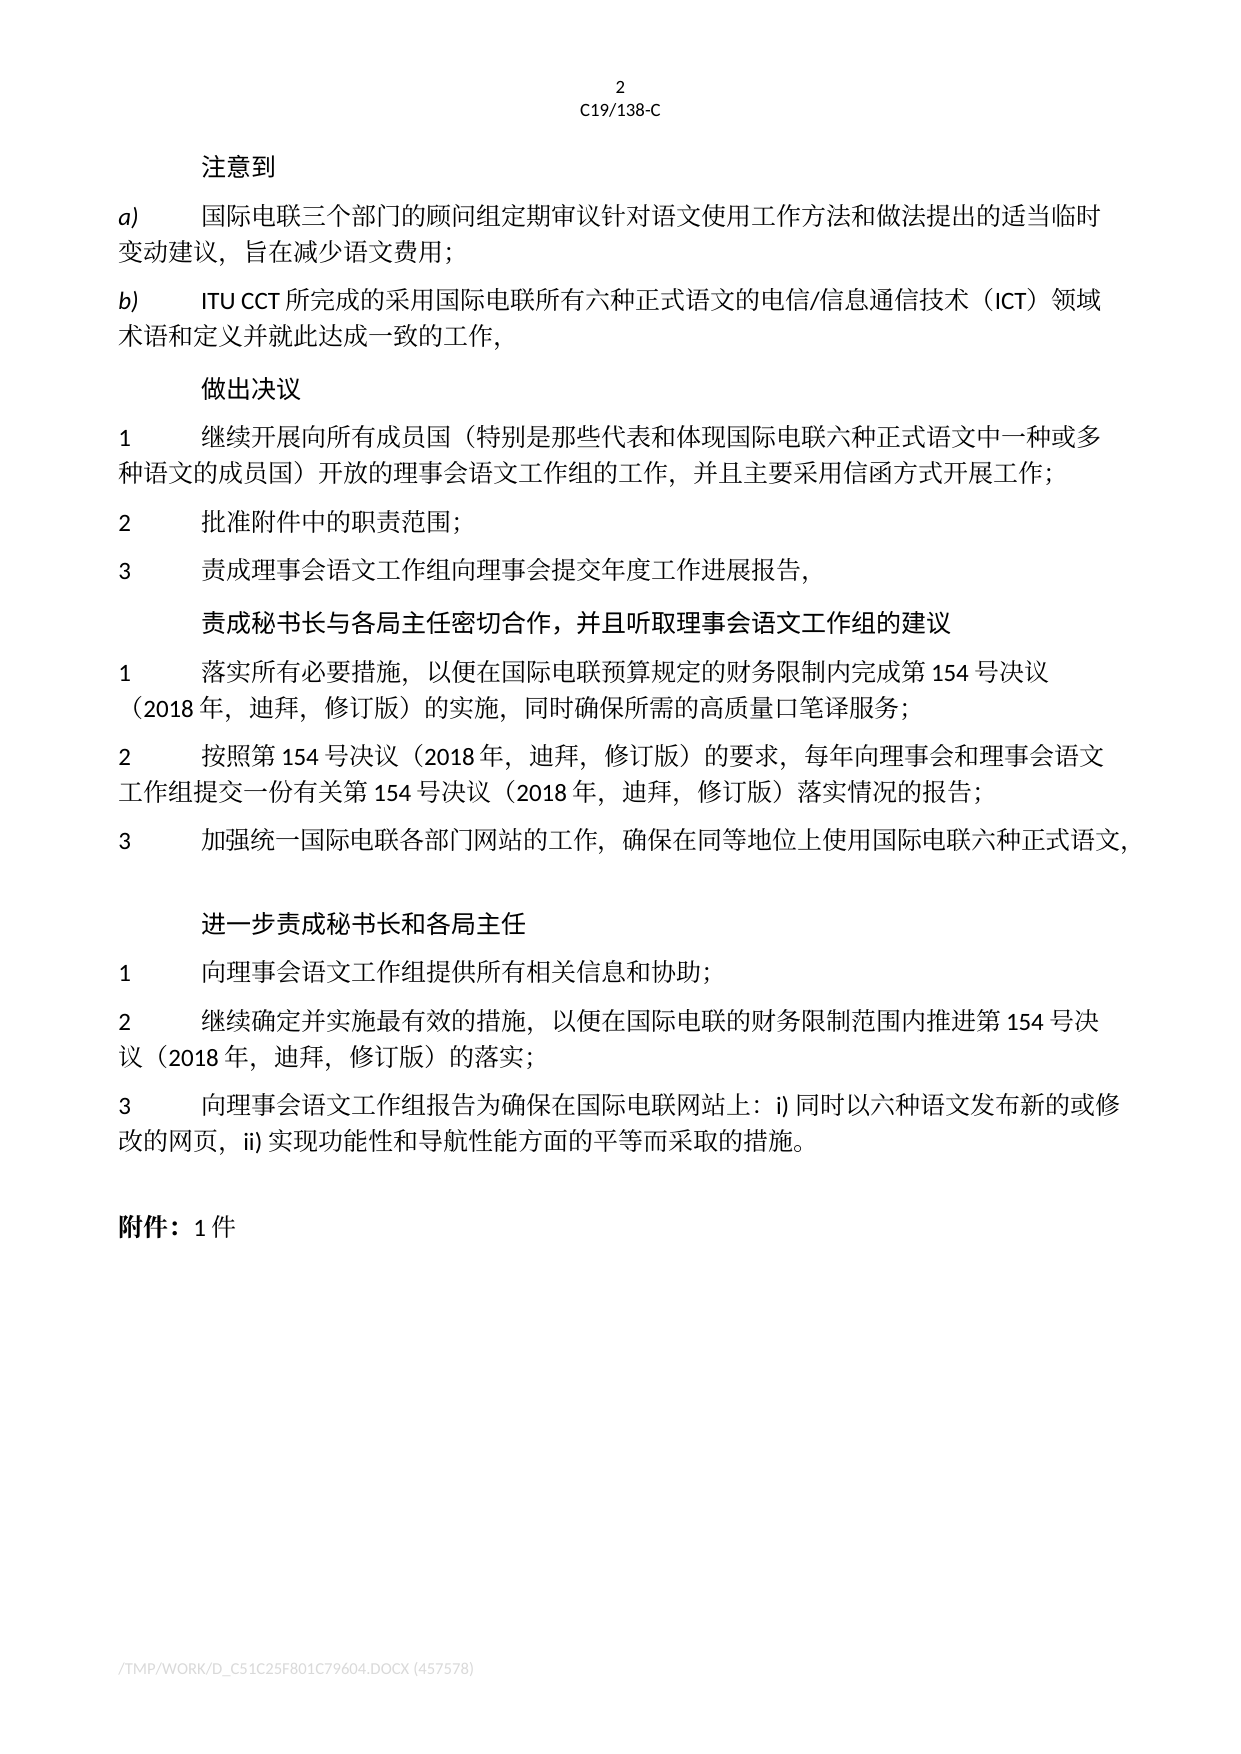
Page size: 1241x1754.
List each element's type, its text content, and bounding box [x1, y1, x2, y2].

text a) 国际电联三个部门的顾问组定期审议针对语文使用工作方法和做法提出的适当临时变动建议，旨在减少语文费用； [118, 196, 1122, 268]
text 注意到 [201, 148, 1122, 184]
text 1 继续开展向所有成员国（特别是那些代表和体现国际电联六种正式语文中一种或多种语文的成员国）开放的理事会语文工作组的工作，并且主要采用信函方式开展工作； [118, 418, 1122, 490]
text 2 继续确定并实施最有效的措施，以便在国际电联的财务限制范围内推进第154号决议（2018年，迪拜，修订版）的落实； [118, 1001, 1122, 1073]
text 附件：1件 [118, 1208, 1122, 1243]
text 3 责成理事会语文工作组向理事会提交年度工作进展报告， [118, 551, 1122, 587]
text 1 落实所有必要措施，以便在国际电联预算规定的财务限制内完成第154号决议（2018年，迪拜，修订版）的实施，同时确保所需的高质量口笔译服务； [118, 652, 1122, 724]
text 2 批准附件中的职责范围； [118, 502, 1122, 538]
text 责成秘书长与各局主任密切合作，并且听取理事会语文工作组的建议 [201, 603, 1122, 640]
text b) ITU CCT所完成的采用国际电联所有六种正式语文的电信/信息通信技术（ICT）领域术语和定义并就此达成一致的工作， [118, 281, 1122, 353]
text 3 向理事会语文工作组报告为确保在国际电联网站上：i) 同时以六种语文发布新的或修改的网页，ii) 实现功能性和导航性能方面的平等而采取的措施。 [118, 1086, 1122, 1158]
text 进一步责成秘书长和各局主任 [201, 904, 1122, 940]
text 1 向理事会语文工作组提供所有相关信息和协助； [118, 953, 1122, 989]
text 2 按照第154号决议（2018年，迪拜，修订版）的要求，每年向理事会和理事会语文工作组提交一份有关第154号决议（2018年，迪拜，修订版）落实情况的报告； [118, 737, 1122, 808]
text 做出决议 [201, 369, 1122, 406]
text 3 加强统一国际电联各部门网站的工作，确保在同等地位上使用国际电联六种正式语文， [118, 821, 1122, 887]
